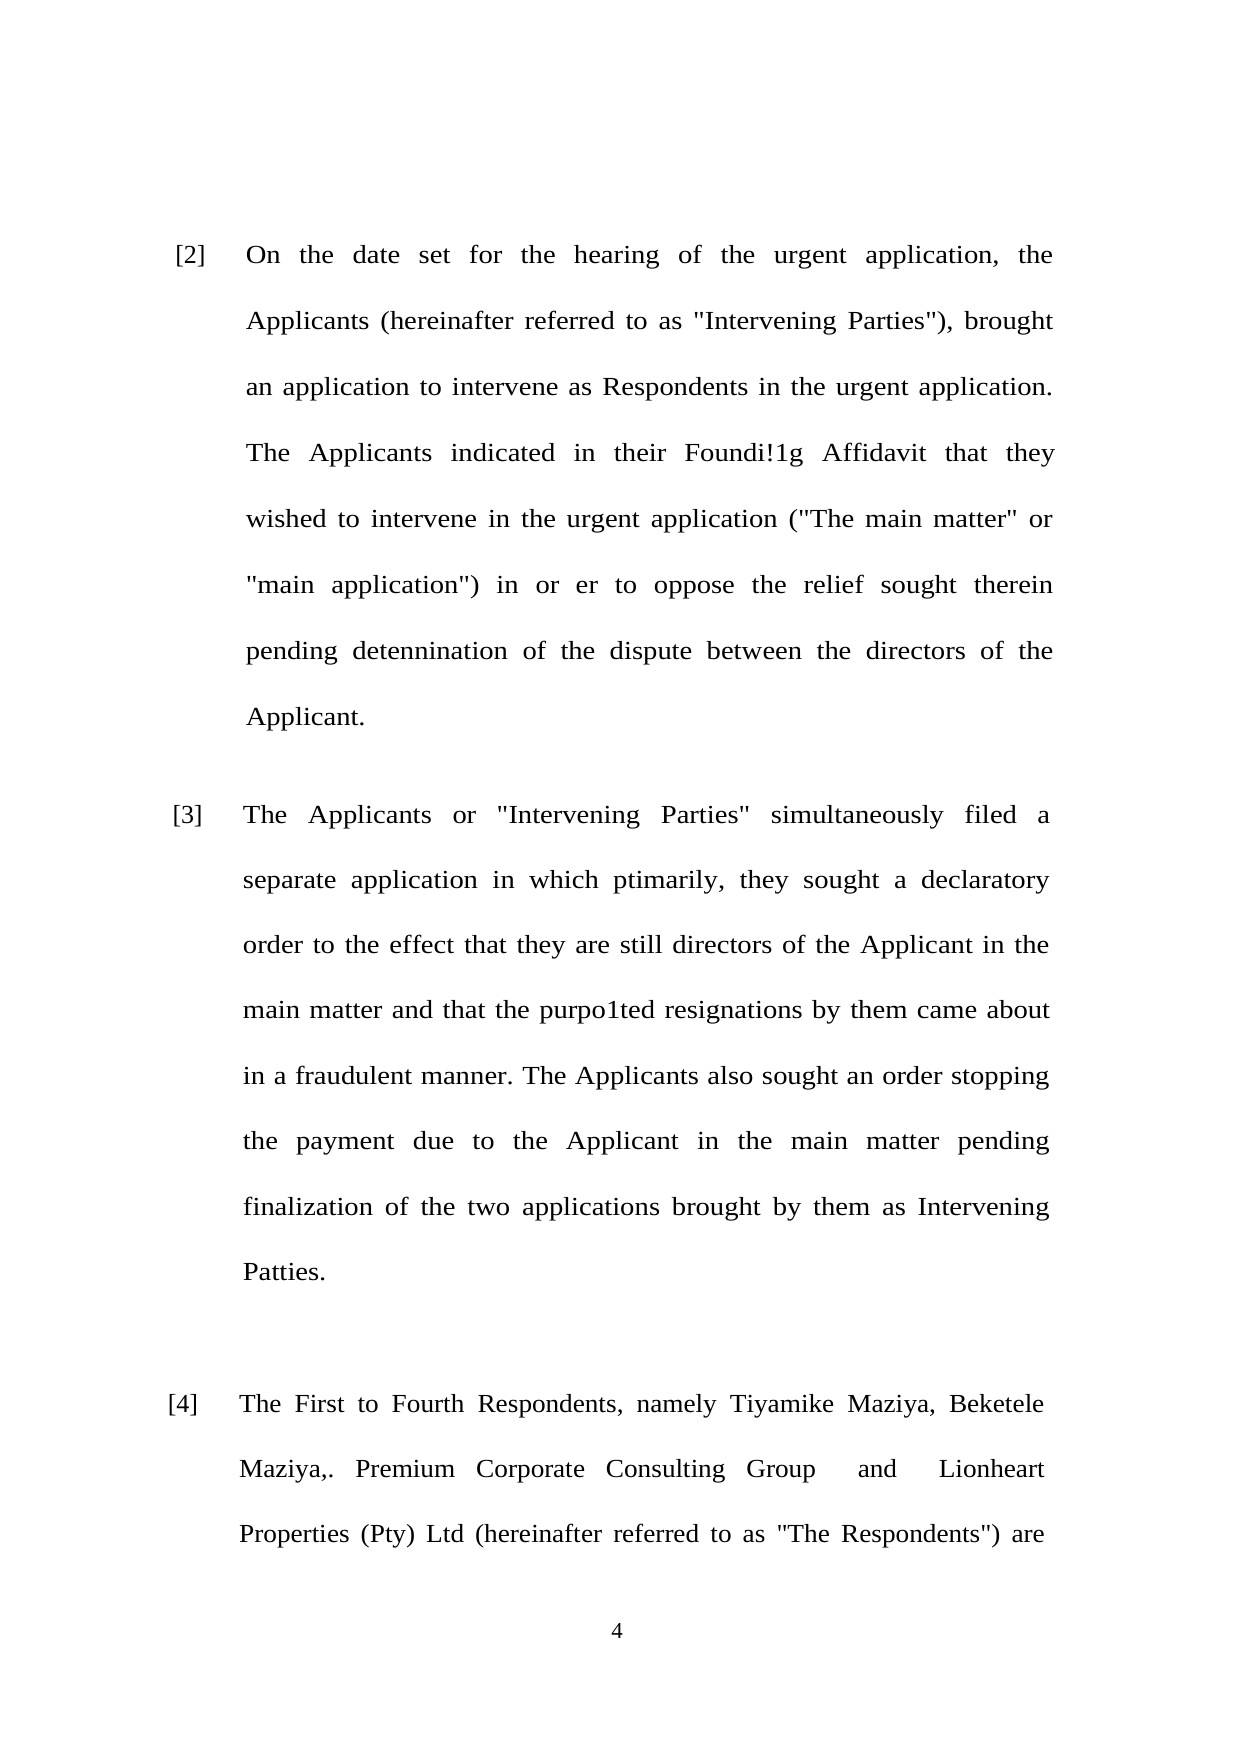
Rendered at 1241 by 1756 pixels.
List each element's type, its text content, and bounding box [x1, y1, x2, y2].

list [168, 1388, 1046, 1548]
list The Applicants or "Intervening Parties" simultaneously filed a separate application in which ptimarily, they sought a declaratory order to the effect that they are still directors of the Applicant in the main matter and that the purpo1ted resignations by them came about in a fraudulent manner. The Applicants also sought an order stopping the payment due to the Applicant in the main matter pending finalization of the two applications brought by them as Intervening Patties. [172, 799, 1052, 1286]
list On the date set for the hearing of the urgent application, the Applicants (hereinafter referred to as "Intervening Parties"), brought an application to intervene as Respondents in the urgent application. The Applicants indicated in their Foundi!1g Affidavit that they wished to intervene in the urgent application ("The main matter" or "main application") in or er to oppose the relief sought therein pending detennination of the dispute between the directors of the Applicant. [175, 239, 1055, 731]
